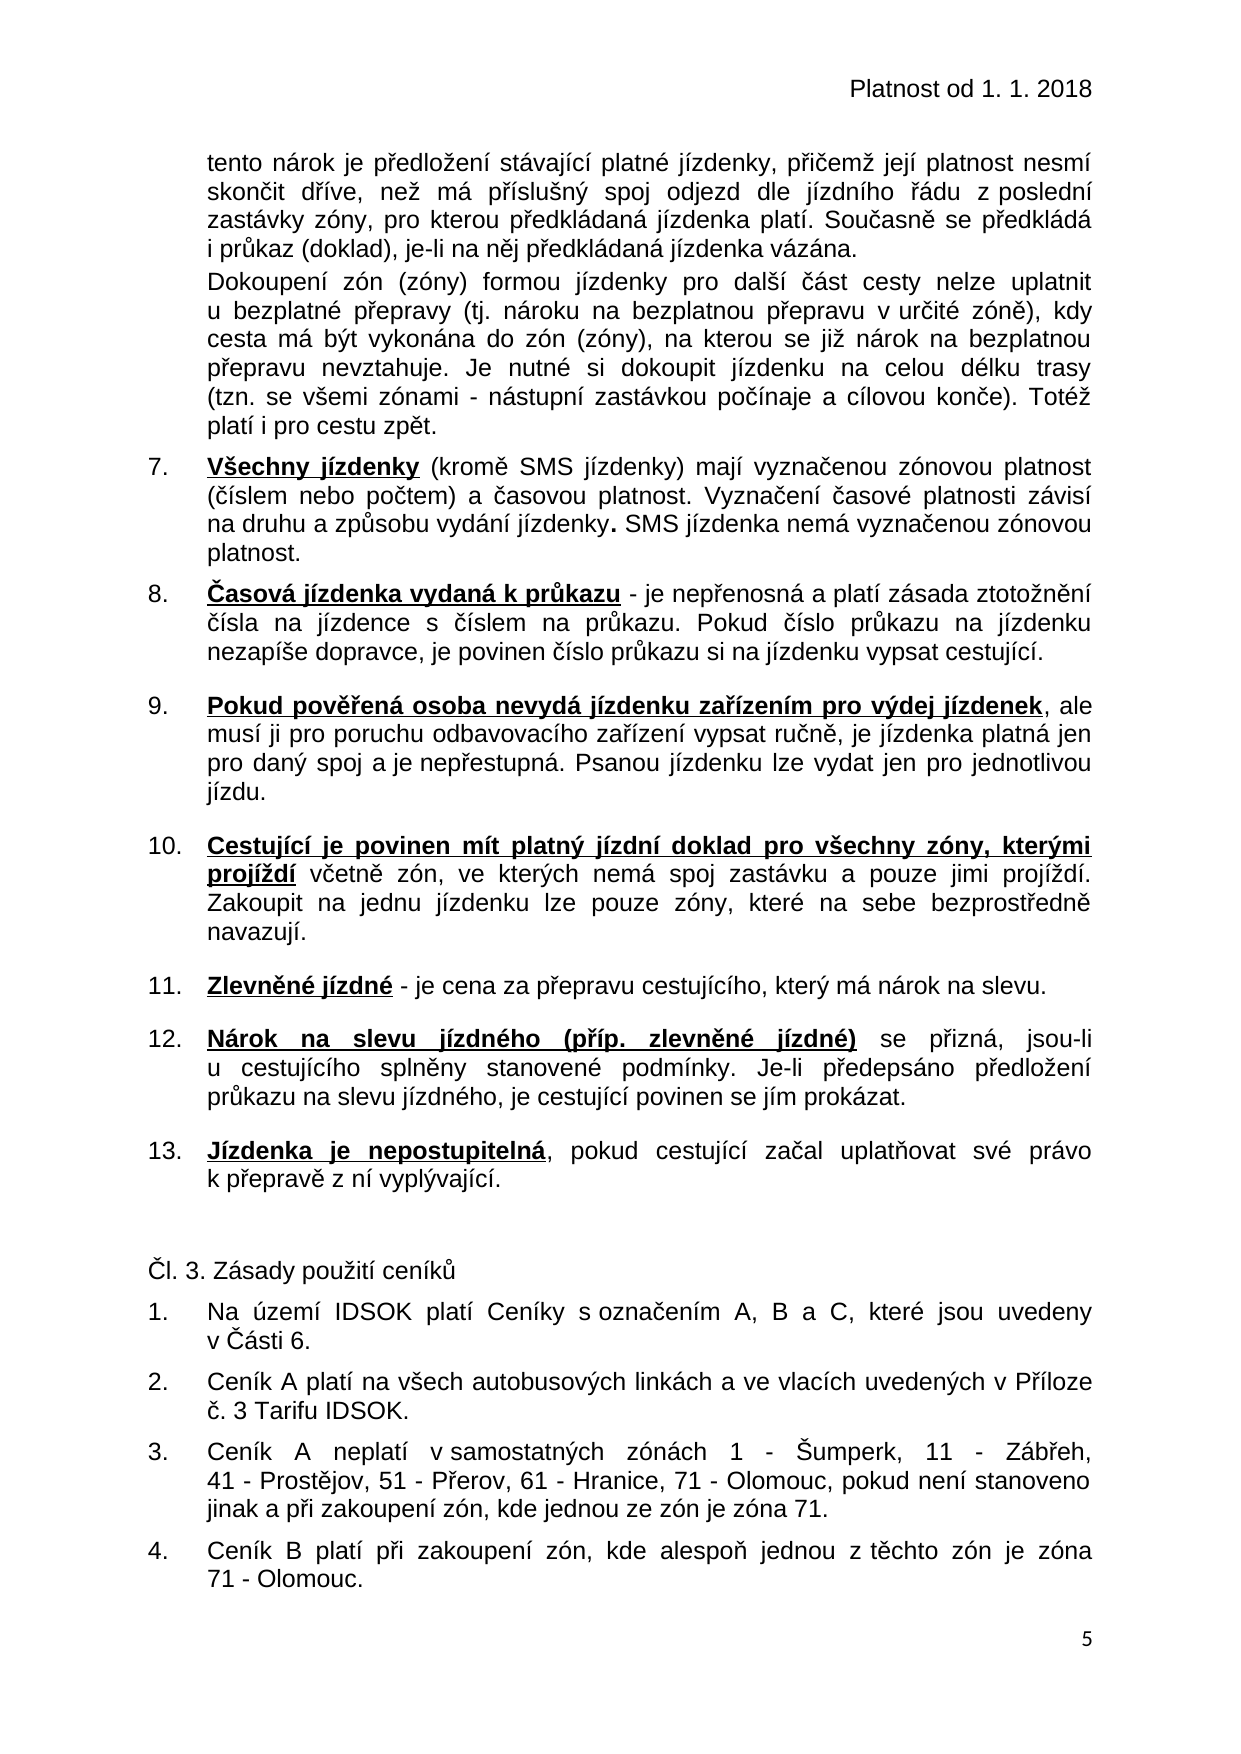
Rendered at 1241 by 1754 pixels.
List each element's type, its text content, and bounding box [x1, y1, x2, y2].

list Zlevněné jízdné - je cena za přepravu cestujícího, který má nárok na slevu. [148, 971, 1092, 999]
list Nárok na slevu jízdného (příp. zlevněné jízdné) se přizná, jsou-li u cestujícího splněny stanovené podmínky. Je-li předepsáno předložení průkazu na slevu jízdného, je cestující povinen se jím prokázat. [148, 1024, 1092, 1111]
text Dokoupení zón (zóny) formou jízdenky pro další část cesty nelze uplatnit u bezplatné přepravy (tj. nároku na bezplatnou přepravu v určité zóně), kdy cesta má být vykonána do zón (zóny), na kterou se již nárok na bezplatnou přepravu nevztahuje. Je nutné si dokoupit jízdenku na celou délku trasy (tzn. se všemi zónami - nástupní zastávkou počínaje a cílovou konče). Totéž platí i pro cestu zpět. [207, 267, 1092, 439]
list Pokud pověřená osoba nevydá jízdenku zařízením pro výdej jízdenek, ale musí ji pro poruchu odbavovacího zařízení vypsat ručně, je jízdenka platná jen pro daný spoj a je nepřestupná. Psanou jízdenku lze vydat jen pro jednotlivou jízdu. [148, 691, 1092, 806]
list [148, 148, 1092, 263]
list Na území IDSOK platí Ceníky s označením A, B a C, které jsou uvedeny v Části 6. [148, 1297, 1092, 1354]
list Všechny jízdenky (kromě SMS jízdenky) mají vyznačenou zónovou platnost (číslem nebo počtem) a časovou platnost. Vyznačení časové platnosti závisí na druhu a způsobu vydání jízdenky. SMS jízdenka nemá vyznačenou zónovou platnost. [148, 452, 1092, 567]
list Jízdenka je nepostupitelná, pokud cestující začal uplatňovat své právo k přepravě z ní vyplývající. [148, 1136, 1092, 1193]
list Ceník A platí na všech autobusových linkách a ve vlacích uvedených v Příloze č. 3 Tarifu IDSOK. [148, 1367, 1092, 1424]
list Ceník A neplatí v samostatných zónách 1 - Šumperk, 11 - Zábřeh, 41 - Prostějov, 51 - Přerov, 61 - Hranice, 71 - Olomouc, pokud není stanoveno jinak a při zakoupení zón, kde jednou ze zón je zóna 71. [148, 1437, 1092, 1523]
list Časová jízdenka vydaná k průkazu - je nepřenosná a platí zásada ztotožnění čísla na jízdence s číslem na průkazu. Pokud číslo průkazu na jízdenku nezapíše dopravce, je povinen číslo průkazu si na jízdenku vypsat cestující. [148, 579, 1092, 666]
list Cestující je povinen mít platný jízdní doklad pro všechny zóny, kterými projíždí včetně zón, ve kterých nemá spoj zastávku a pouze jimi projíždí. Zakoupit na jednu jízdenku lze pouze zóny, které na sebe bezprostředně navazují. [148, 831, 1092, 946]
subtitle Čl. 3. Zásady použití ceníků [148, 1256, 1092, 1284]
list Ceník B platí při zakoupení zón, kde alespoň jednou z těchto zón je zóna 71 - Olomouc. [148, 1536, 1092, 1593]
